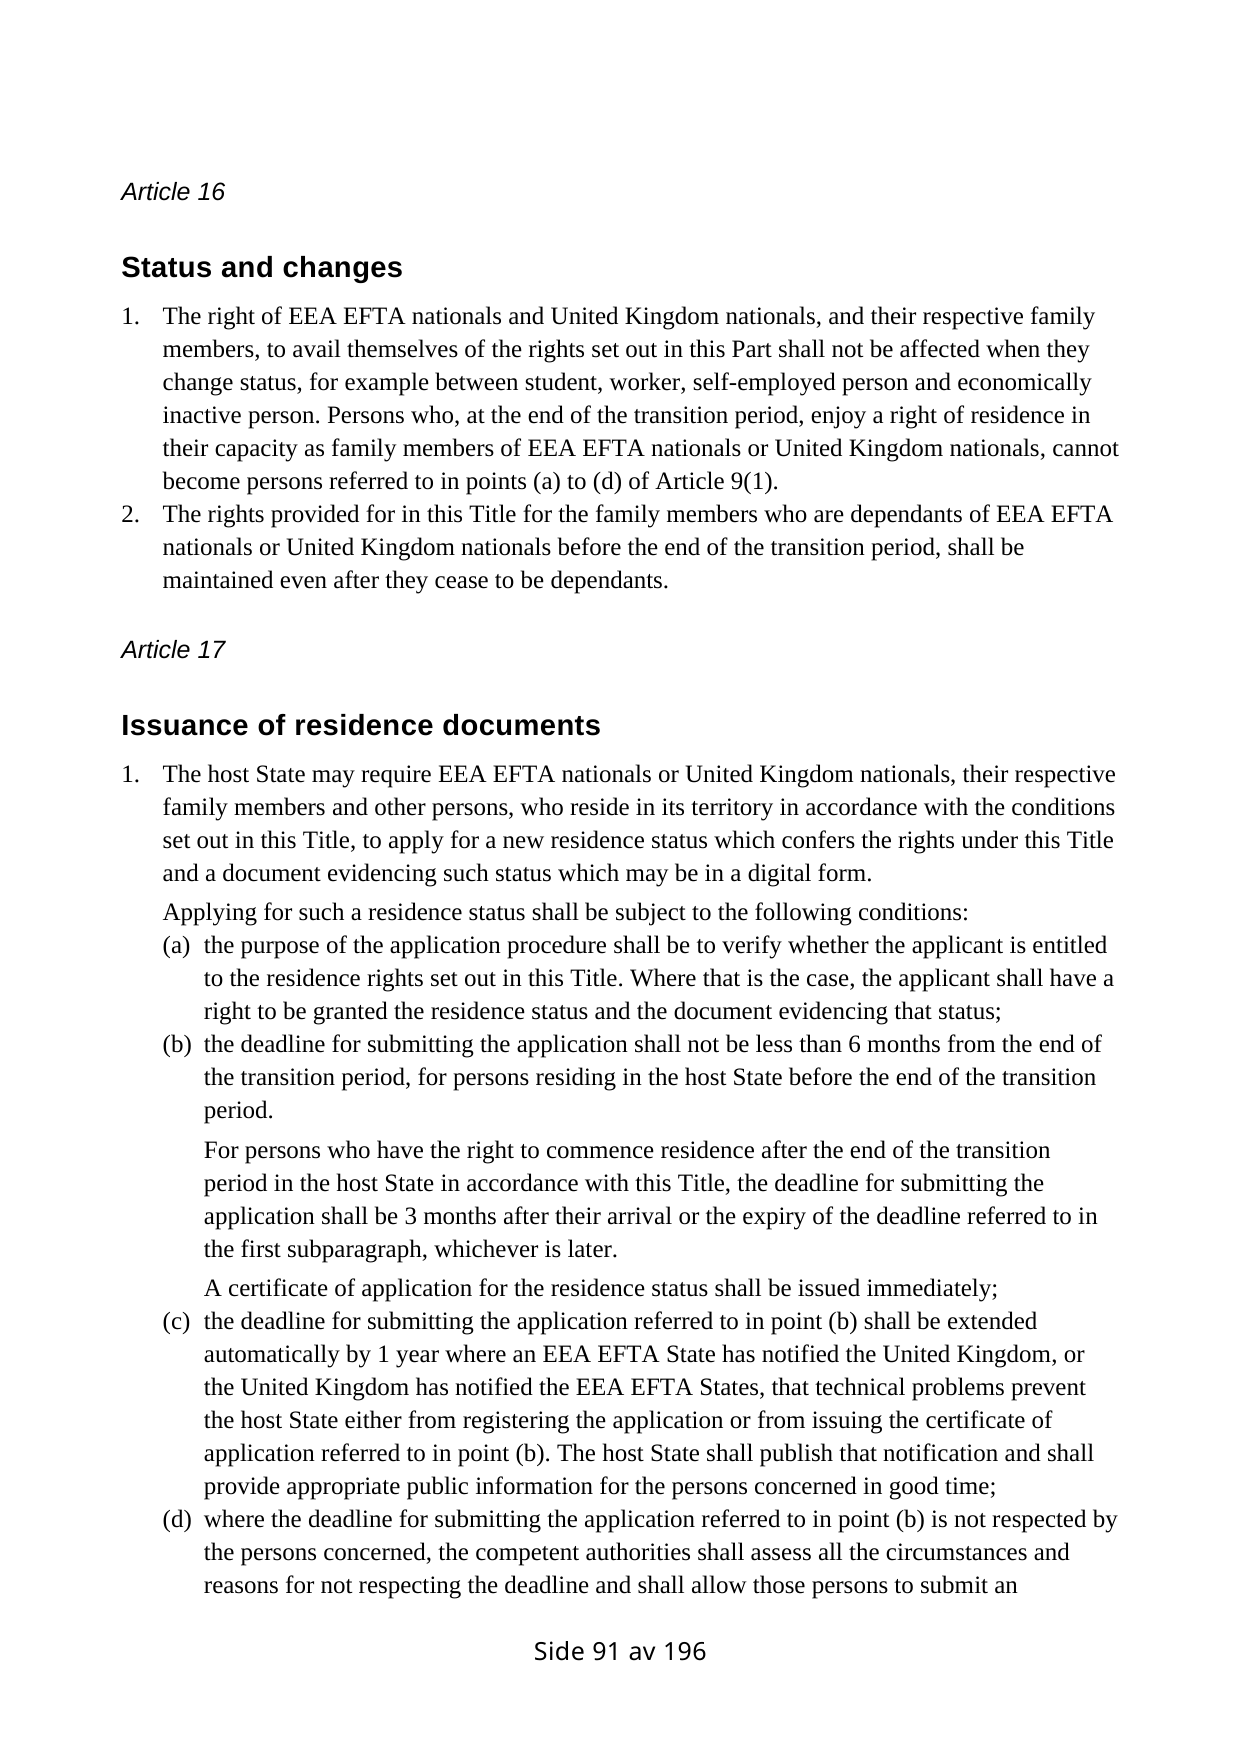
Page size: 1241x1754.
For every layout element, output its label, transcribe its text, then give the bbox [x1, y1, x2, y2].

list 2. The rights provided for in this Title for the family members who are dependants of EEA EFTA nationals or United Kingdom nationals before the end of the transition period, shall be maintained even after they cease to be dependants. [121, 499, 1119, 594]
text Article 16 [121, 177, 1119, 206]
text Article 17 [121, 635, 1119, 664]
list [162, 1504, 1119, 1599]
list 1. The right of EEA EFTA nationals and United Kingdom nationals, and their respective family members, to avail themselves of the rights set out in this Part shall not be affected when they change status, for example between student, worker, self-employed person and economically inactive person. Persons who, at the end of the transition period, enjoy a right of residence in their capacity as family members of EEA EFTA nationals or United Kingdom nationals, cannot become persons referred to in points (a) to (d) of Article 9(1). [121, 301, 1119, 494]
list Applying for such a residence status shall be subject to the following conditions: [162, 897, 1119, 926]
list (b) the deadline for submitting the application shall not be less than 6 months from the end of the transition period, for persons residing in the host State before the end of the transition period. [162, 1029, 1119, 1124]
list (a) the purpose of the application procedure shall be to verify whether the applicant is entitled to the residence rights set out in this Title. Where that is the case, the applicant shall have a right to be granted the residence status and the document evidencing that status; [162, 930, 1119, 1025]
list (c) the deadline for submitting the application referred to in point (b) shall be extended automatically by 1 year where an EEA EFTA State has notified the United Kingdom, or the United Kingdom has notified the EEA EFTA States, that technical problems prevent the host State either from registering the application or from issuing the certificate of application referred to in point (b). The host State shall publish that notification and shall provide appropriate public information for the persons concerned in good time; [162, 1306, 1119, 1500]
list A certificate of application for the residence status shall be issued immediately; [204, 1273, 1119, 1302]
list 1. The host State may require EEA EFTA nationals or United Kingdom nationals, their respective family members and other persons, who reside in its territory in accordance with the conditions set out in this Title, to apply for a new residence status which confers the rights under this Title and a document evidencing such status which may be in a digital form. [121, 759, 1119, 887]
list For persons who have the right to commence residence after the end of the transition period in the host State in accordance with this Title, the deadline for submitting the application shall be 3 months after their arrival or the expiry of the deadline referred to in the first subparagraph, whichever is later. [204, 1135, 1119, 1262]
subtitle Status and changes [121, 250, 1119, 283]
subtitle Issuance of residence documents [121, 708, 1119, 741]
